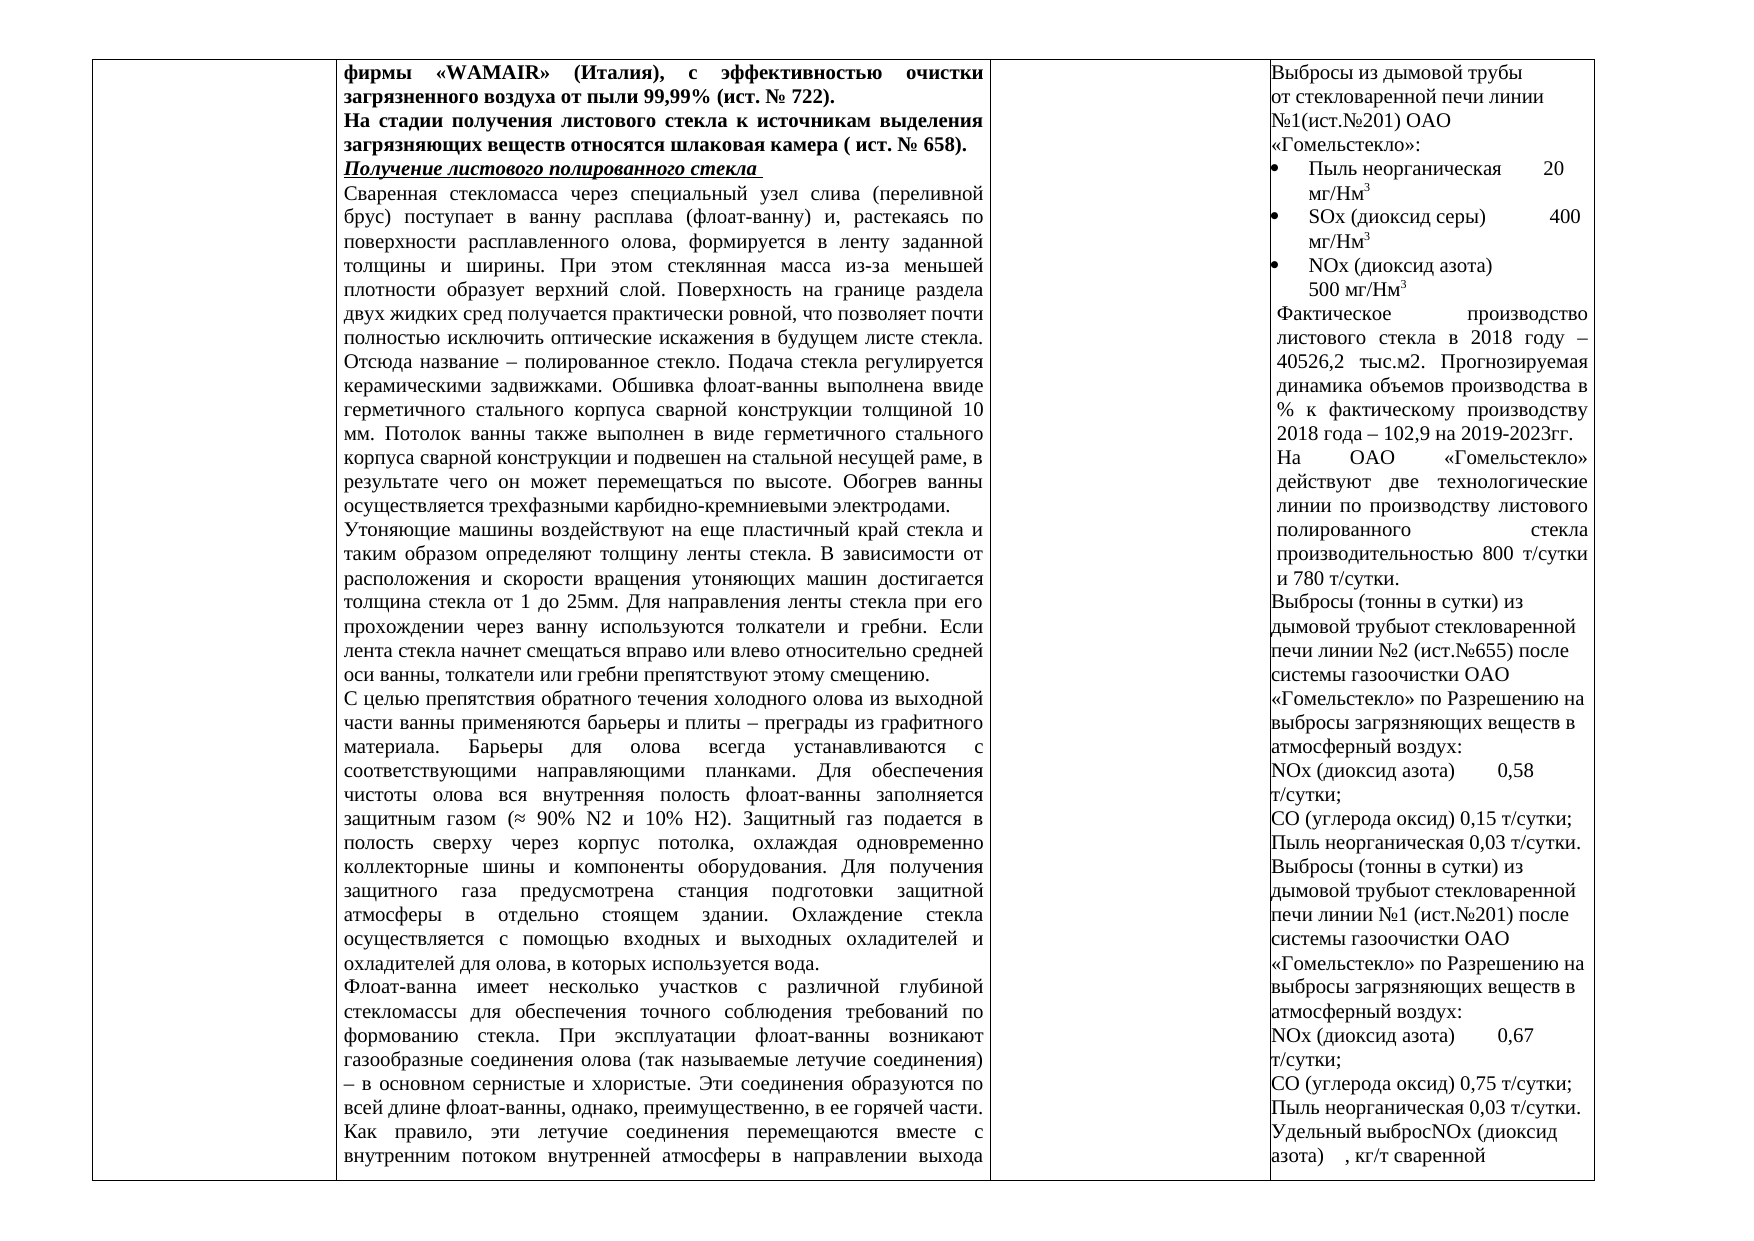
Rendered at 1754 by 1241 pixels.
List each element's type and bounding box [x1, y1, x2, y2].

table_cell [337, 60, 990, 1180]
table_cell [991, 60, 1270, 1180]
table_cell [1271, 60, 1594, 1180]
table_cell [93, 60, 336, 1180]
